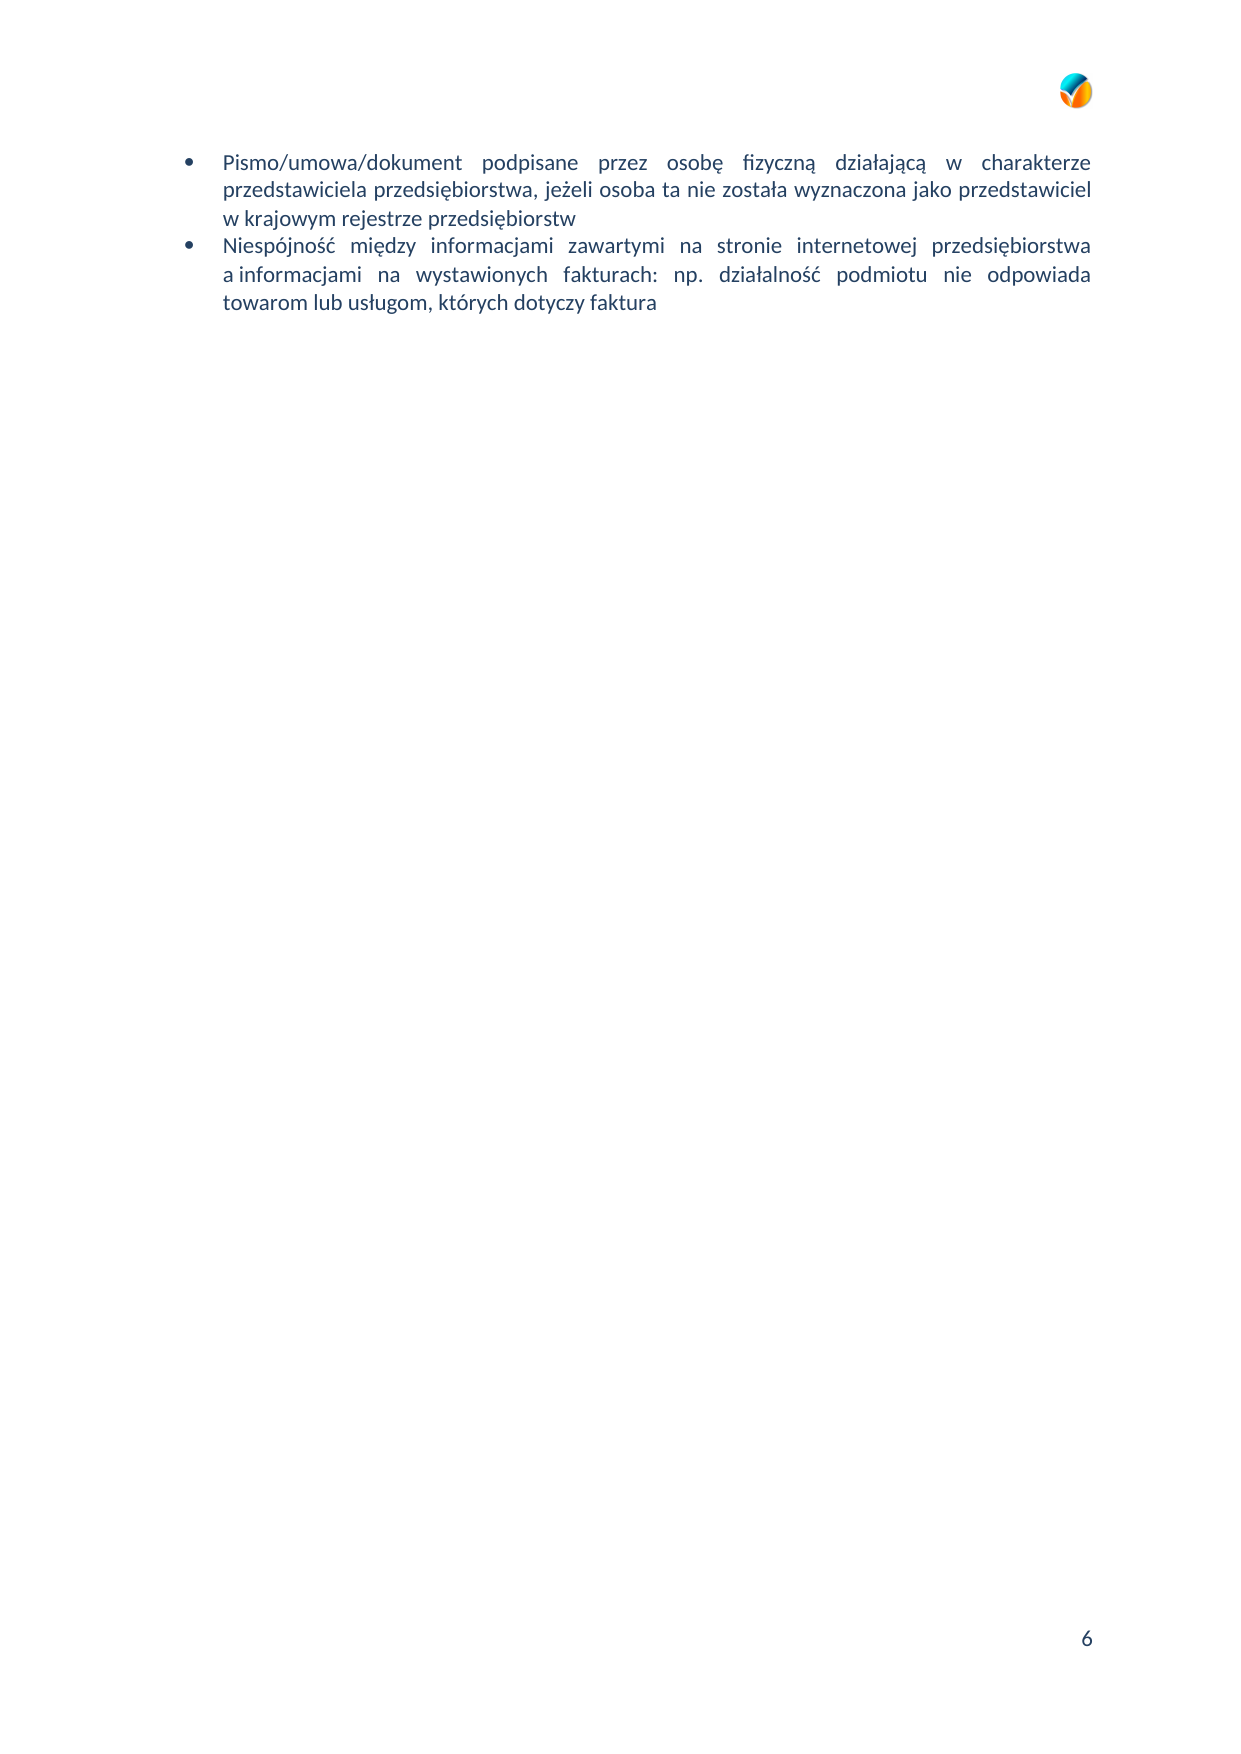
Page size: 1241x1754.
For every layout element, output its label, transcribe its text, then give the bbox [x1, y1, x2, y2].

list Pismo/umowa/dokument podpisane przez osobę fizyczną działającą w charakterze przedstawiciela przedsiębiorstwa, jeżeli osoba ta nie została wyznaczona jako przedstawiciel w krajowym rejestrze przedsiębiorstw [185, 148, 1093, 232]
picture [1060, 73, 1093, 109]
list Niespójność między informacjami zawartymi na stronie internetowej przedsiębiorstwa a informacjami na wystawionych fakturach: np. działalność podmiotu nie odpowiada towarom lub usługom, których dotyczy faktura [185, 232, 1093, 316]
